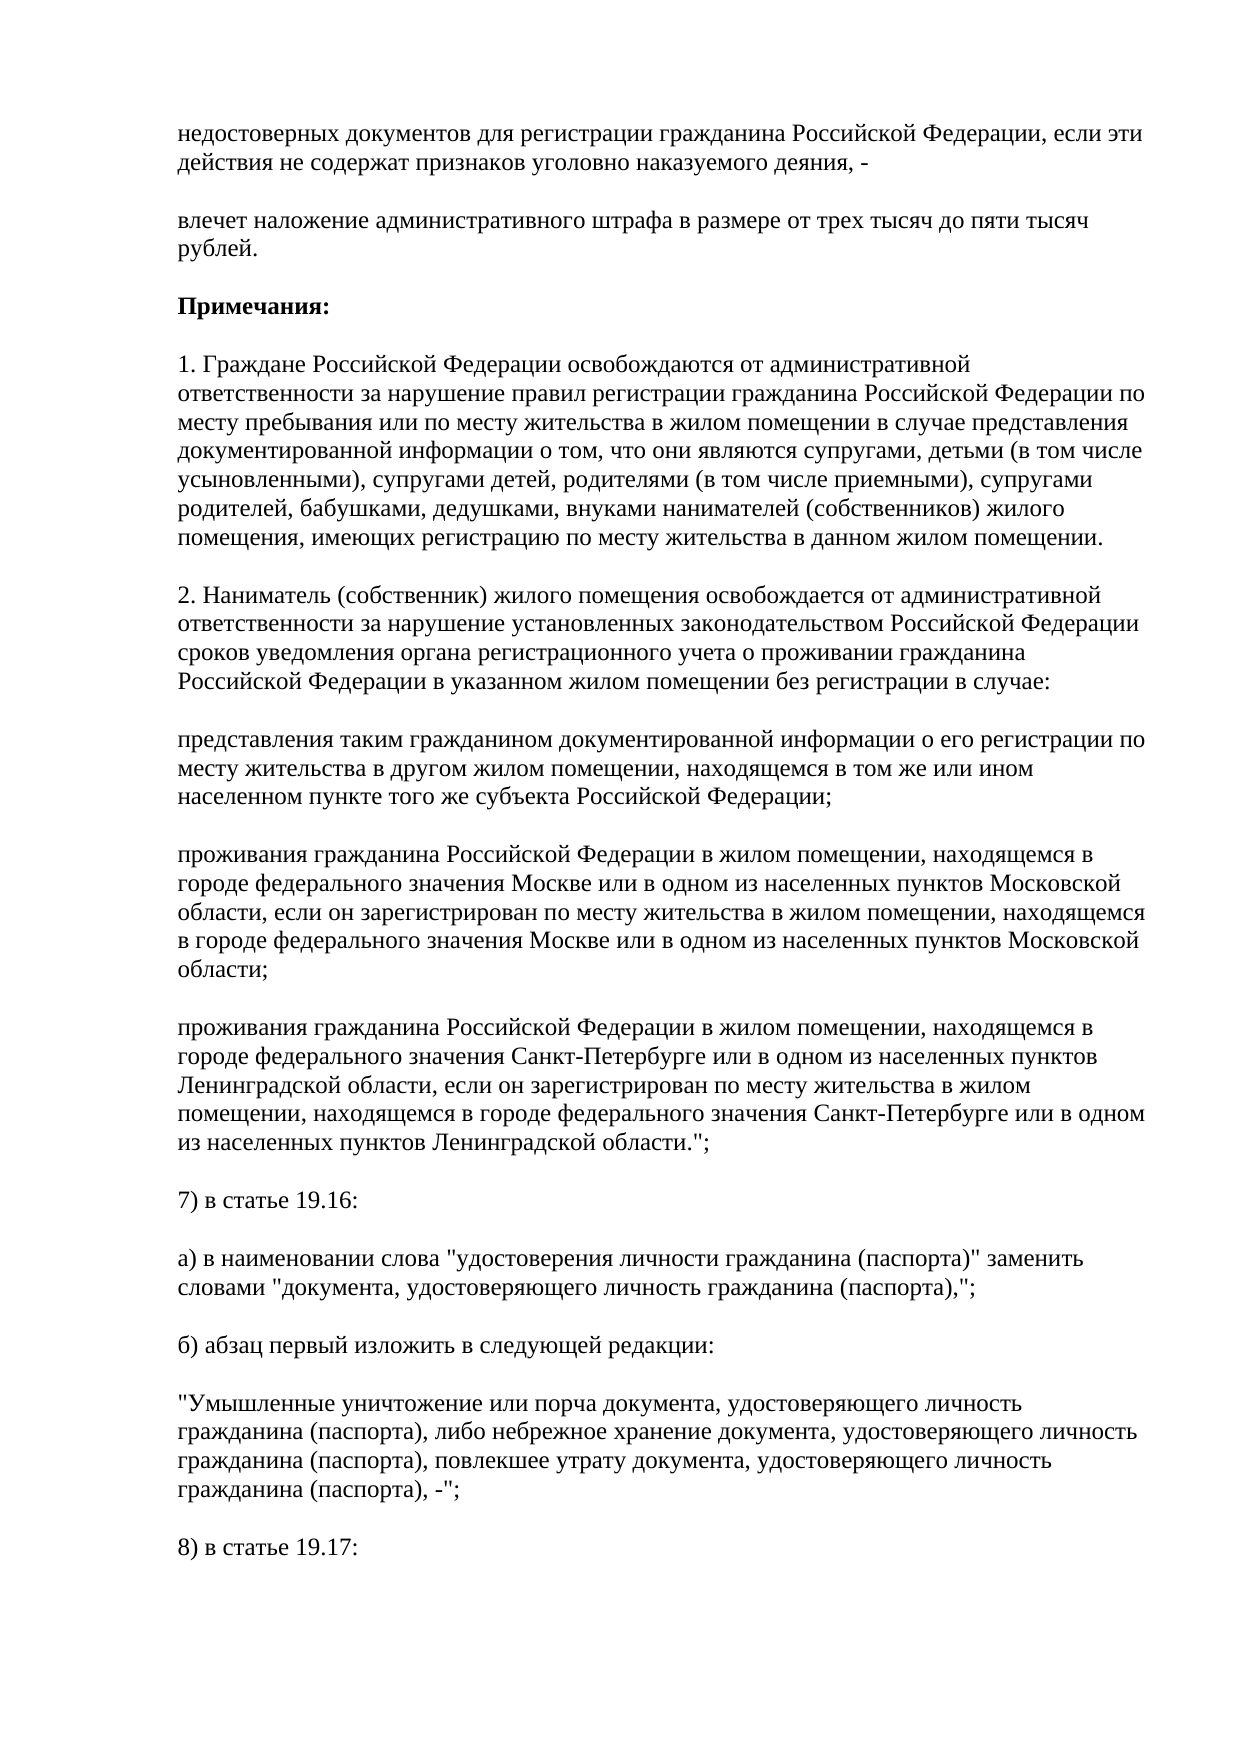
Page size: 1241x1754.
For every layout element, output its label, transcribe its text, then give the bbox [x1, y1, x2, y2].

text Примечания: [177, 291, 1152, 320]
text 8) в статье 19.17: [177, 1532, 1152, 1561]
text "Умышленные уничтожение или порча документа, удостоверяющего личность гражданина (паспорта), либо небрежное хранение документа, удостоверяющего личность гражданина (паспорта), повлекшее утрату документа, удостоверяющего личность гражданина (паспорта), -"; [177, 1388, 1152, 1503]
text проживания гражданина Российской Федерации в жилом помещении, находящемся в городе федерального значения Санкт-Петербурге или в одном из населенных пунктов Ленинградской области, если он зарегистрирован по месту жительства в жилом помещении, находящемся в городе федерального значения Санкт-Петербурге или в одном из населенных пунктов Ленинградской области."; [177, 1012, 1152, 1156]
text 7) в статье 19.16: [177, 1185, 1152, 1214]
text влечет наложение административного штрафа в размере от трех тысяч до пяти тысяч рублей. [177, 205, 1152, 262]
text 1. Граждане Российской Федерации освобождаются от административной ответственности за нарушение правил регистрации гражданина Российской Федерации по месту пребывания или по месту жительства в жилом помещении в случае представления документированной информации о том, что они являются супругами, детьми (в том числе усыновленными), супругами детей, родителями (в том числе приемными), супругами родителей, бабушками, дедушками, внуками нанимателей (собственников) жилого помещения, имеющих регистрацию по месту жительства в данном жилом помещении. [177, 349, 1152, 551]
text 2. Наниматель (собственник) жилого помещения освобождается от административной ответственности за нарушение установленных законодательством Российской Федерации сроков уведомления органа регистрационного учета о проживании гражданина Российской Федерации в указанном жилом помещении без регистрации в случае: [177, 580, 1152, 695]
text проживания гражданина Российской Федерации в жилом помещении, находящемся в городе федерального значения Москве или в одном из населенных пунктов Московской области, если он зарегистрирован по месту жительства в жилом помещении, находящемся в городе федерального значения Москве или в одном из населенных пунктов Московской области; [177, 839, 1152, 983]
text представления таким гражданином документированной информации о его регистрации по месту жительства в другом жилом помещении, находящемся в том же или ином населенном пункте того же субъекта Российской Федерации; [177, 724, 1152, 810]
text б) абзац первый изложить в следующей редакции: [177, 1330, 1152, 1358]
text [177, 118, 1152, 176]
text а) в наименовании слова "удостоверения личности гражданина (паспорта)" заменить словами "документа, удостоверяющего личность гражданина (паспорта),"; [177, 1243, 1152, 1301]
